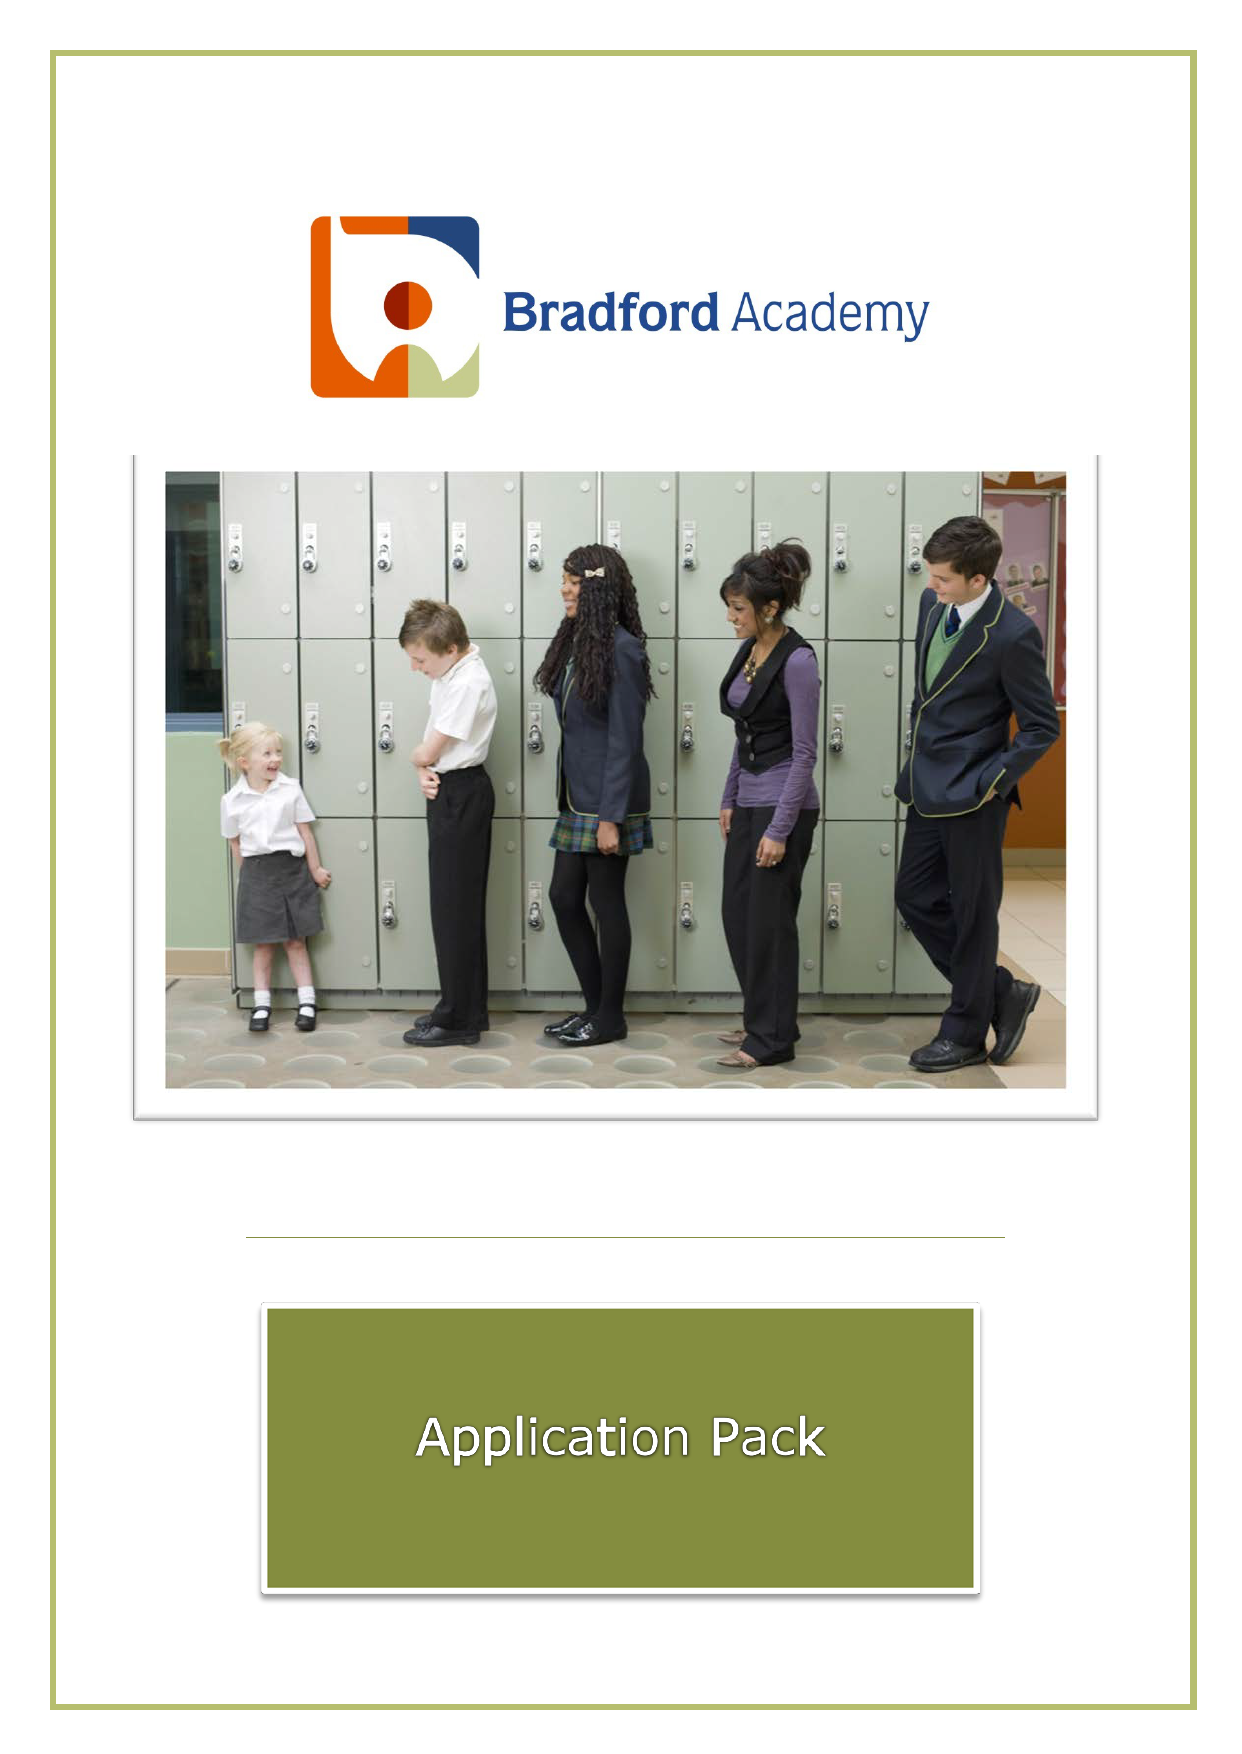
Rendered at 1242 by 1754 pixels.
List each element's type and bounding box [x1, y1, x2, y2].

picture [252, 1299, 989, 1608]
picture [125, 455, 1104, 1127]
picture [308, 212, 940, 401]
